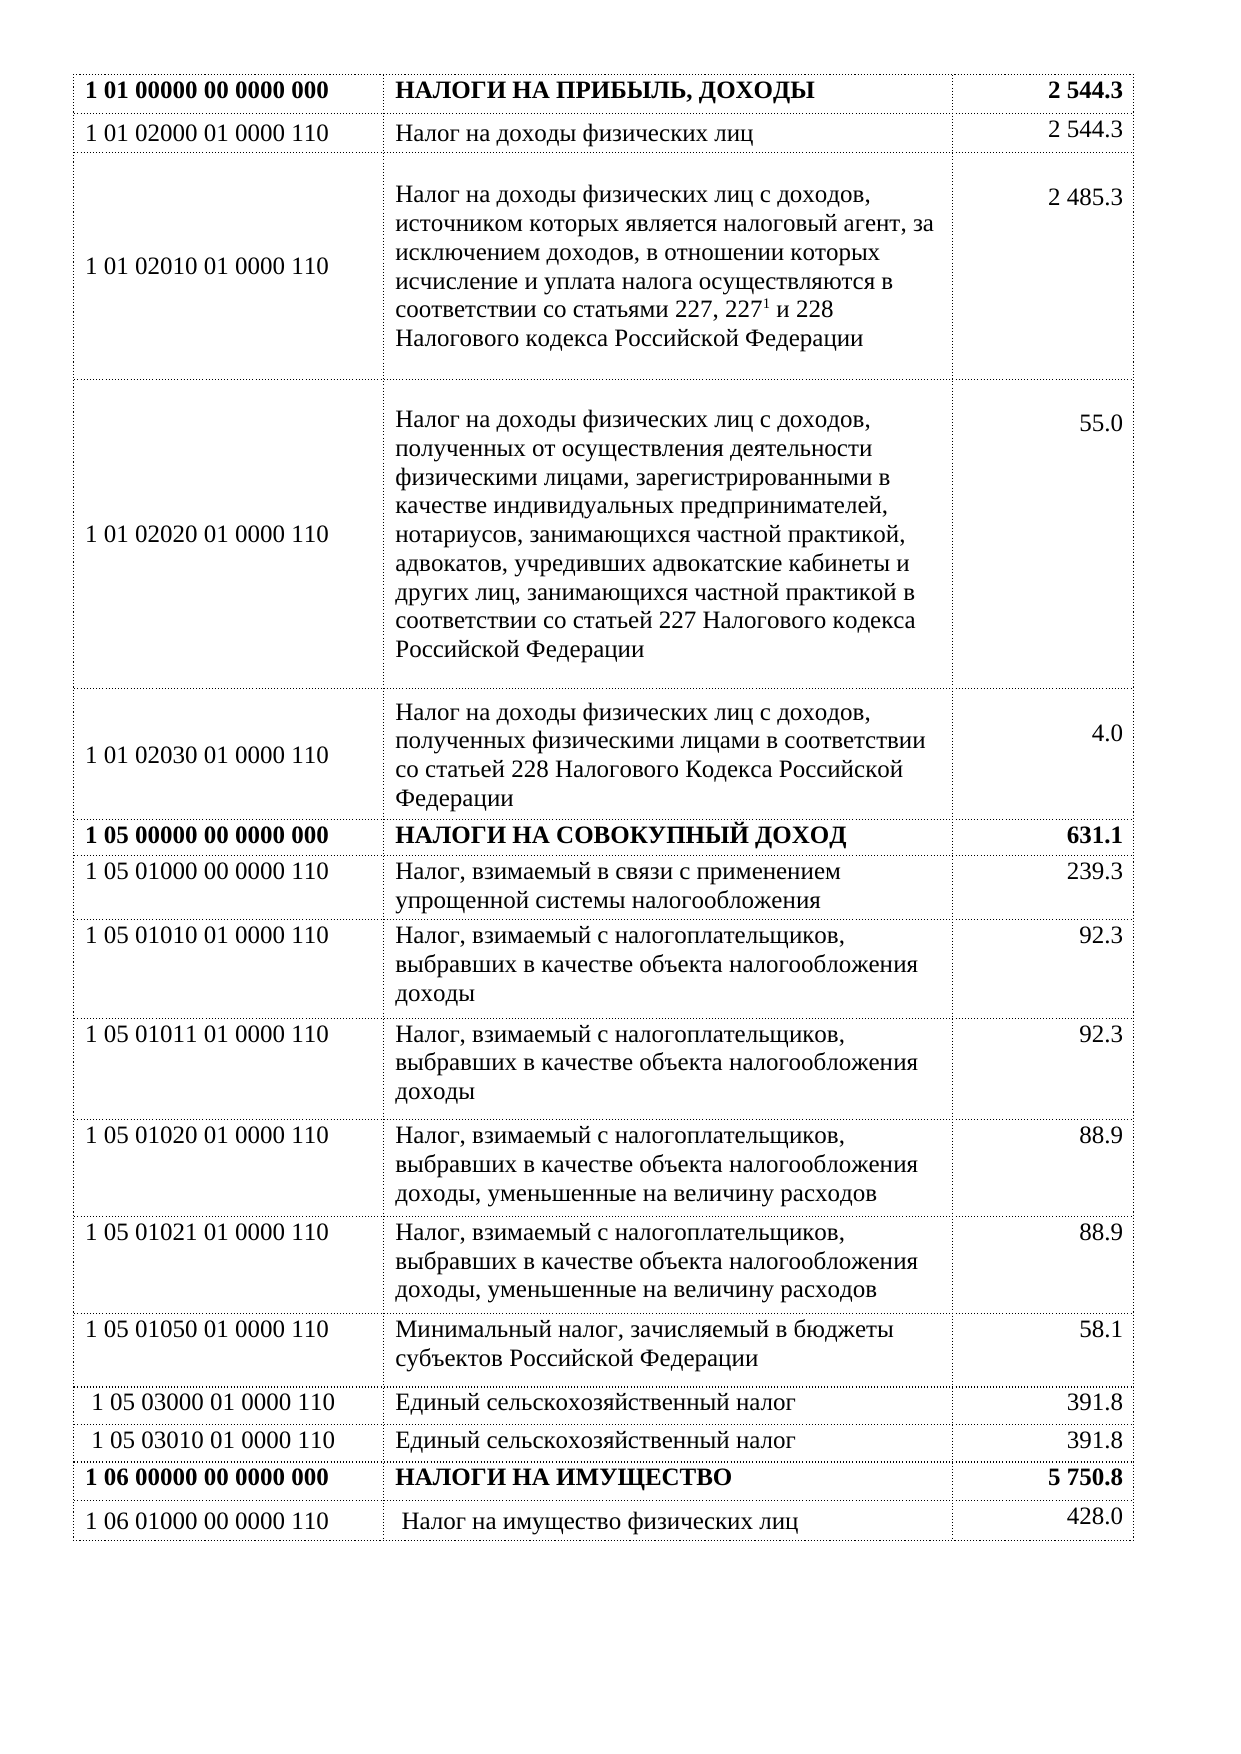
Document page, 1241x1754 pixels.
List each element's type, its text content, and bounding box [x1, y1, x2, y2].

table_cell 391.8 [953, 1386, 1134, 1424]
table_cell 4.0 [953, 688, 1134, 819]
table_cell 1 05 01000 00 0000 110 [74, 855, 384, 919]
table_cell 1 01 02030 01 0000 110 [74, 688, 384, 819]
table_cell Налог, взимаемый в связи с применением упрощенной системы налогообложения [384, 855, 953, 919]
table_cell 1 05 00000 00 0000 000 [74, 819, 384, 855]
table_cell НАЛОГИ НА ИМУЩЕСТВО [384, 1461, 953, 1500]
table_cell 1 05 01021 01 0000 110 [74, 1216, 384, 1313]
table_cell Налог, взимаемый с налогоплательщиков, выбравших в качестве объекта налогообложения доходы, уменьшенные на величину расходов [384, 1216, 953, 1313]
table_cell Налог, взимаемый с налогоплательщиков, выбравших в качестве объекта налогообложения доходы [384, 1018, 953, 1119]
table_cell 1 05 01020 01 0000 110 [74, 1119, 384, 1216]
table_cell Минимальный налог, зачисляемый в бюджеты субъектов Российской Федерации [384, 1313, 953, 1386]
table_cell 2 485.3 [953, 152, 1134, 378]
table_cell 1 05 01011 01 0000 110 [74, 1018, 384, 1119]
table_cell Налог на доходы физических лиц с доходов, полученных физическими лицами в соответствии со статьей 228 Налогового Кодекса Российской Федерации [384, 688, 953, 819]
table_cell 428.0 [953, 1500, 1134, 1539]
table_cell 92.3 [953, 919, 1134, 1018]
table_cell 1 05 03000 01 0000 110 [74, 1386, 384, 1424]
table_cell 5 750.8 [953, 1461, 1134, 1500]
table_cell Единый сельскохозяйственный налог [384, 1386, 953, 1424]
table_cell 1 01 02010 01 0000 110 [74, 152, 384, 378]
table_cell Единый сельскохозяйственный налог [384, 1424, 953, 1461]
table_cell 1 05 01050 01 0000 110 [74, 1313, 384, 1386]
table_cell 88.9 [953, 1216, 1134, 1313]
table_cell 631.1 [953, 819, 1134, 855]
table_cell 239.3 [953, 855, 1134, 919]
table_cell НАЛОГИ НА ПРИБЫЛЬ, ДОХОДЫ [384, 74, 953, 113]
table_cell 92.3 [953, 1018, 1134, 1119]
table_cell 2 544.3 [953, 74, 1134, 113]
table_cell 88.9 [953, 1119, 1134, 1216]
table_cell 1 01 02020 01 0000 110 [74, 379, 384, 688]
table_cell 58.1 [953, 1313, 1134, 1386]
table_cell Налог на доходы физических лиц [384, 113, 953, 152]
table_cell НАЛОГИ НА СОВОКУПНЫЙ ДОХОД [384, 819, 953, 855]
table_cell 1 05 01010 01 0000 110 [74, 919, 384, 1018]
table_cell Налог, взимаемый с налогоплательщиков, выбравших в качестве объекта налогообложения доходы [384, 919, 953, 1018]
table_cell 1 01 02000 01 0000 110 [74, 113, 384, 152]
table_cell Налог на доходы физических лиц с доходов, источником которых является налоговый агент, за исключением доходов, в отношении которых исчисление и уплата налога осуществляются в соответствии со статьями 227, 2271 и 228 Налогового кодекса Российской Федерации [384, 152, 953, 378]
table_cell 1 06 01000 00 0000 110 [74, 1500, 384, 1539]
table_cell 1 01 00000 00 0000 000 [74, 74, 384, 113]
table_cell 1 05 03010 01 0000 110 [74, 1424, 384, 1461]
table_cell 391.8 [953, 1424, 1134, 1461]
table_cell Налог, взимаемый с налогоплательщиков, выбравших в качестве объекта налогообложения доходы, уменьшенные на величину расходов [384, 1119, 953, 1216]
table_cell 2 544.3 [953, 113, 1134, 152]
table_cell Налог на доходы физических лиц с доходов, полученных от осуществления деятельности физическими лицами, зарегистрированными в качестве индивидуальных предпринимателей, нотариусов, занимающихся частной практикой, адвокатов, учредивших адвокатские кабинеты и других лиц, занимающихся частной практикой в соответствии со статьей 227 Налогового кодекса Российской Федерации [384, 379, 953, 688]
table_cell 1 06 00000 00 0000 000 [74, 1461, 384, 1500]
table_cell 55.0 [953, 379, 1134, 688]
table_cell Налог на имущество физических лиц [384, 1500, 953, 1539]
